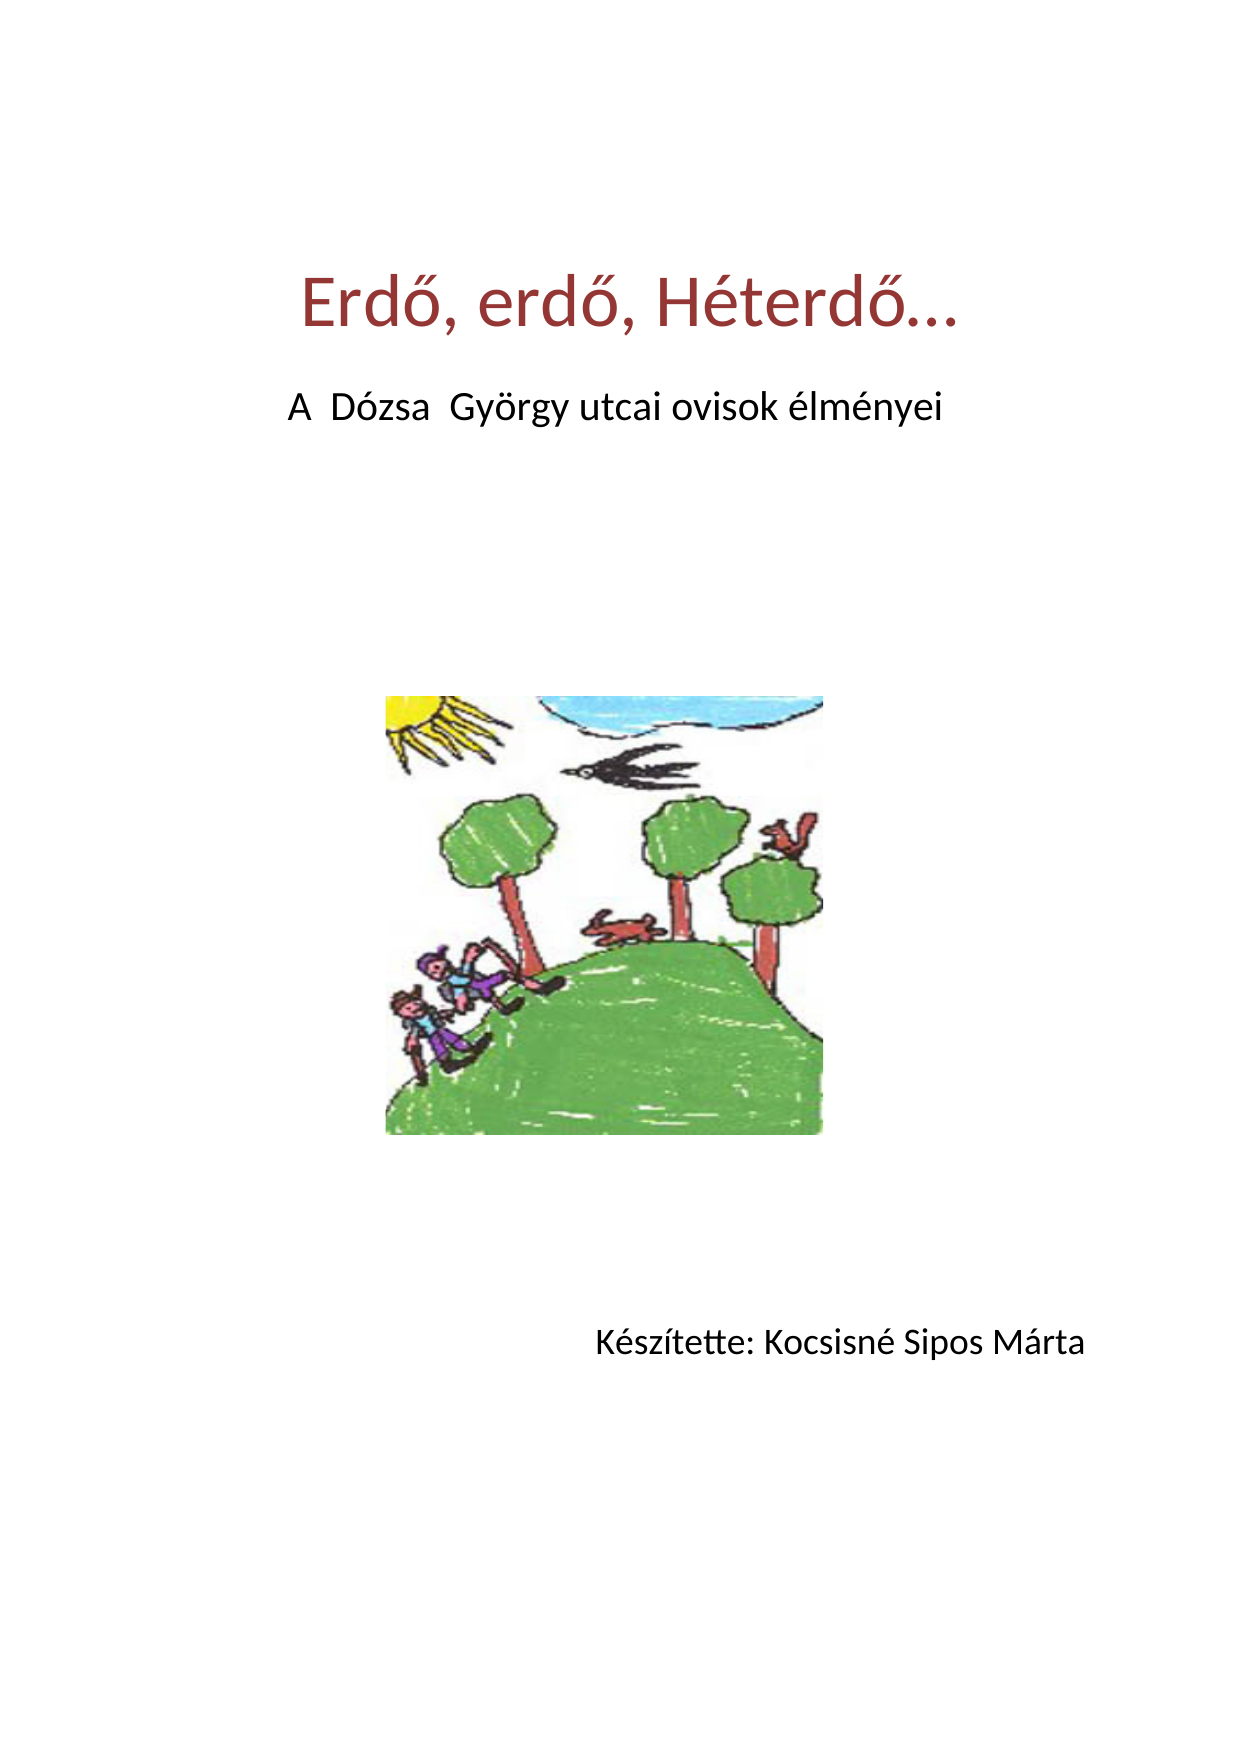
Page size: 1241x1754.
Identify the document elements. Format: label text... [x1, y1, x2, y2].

picture [385, 696, 824, 1135]
text Erdő, erdő, Héterdő… [148, 254, 1093, 345]
text Készítette: Kocsisné Sipos Márta [148, 1318, 1093, 1364]
text A Dózsa György utcai ovisok élményei [148, 380, 1093, 431]
